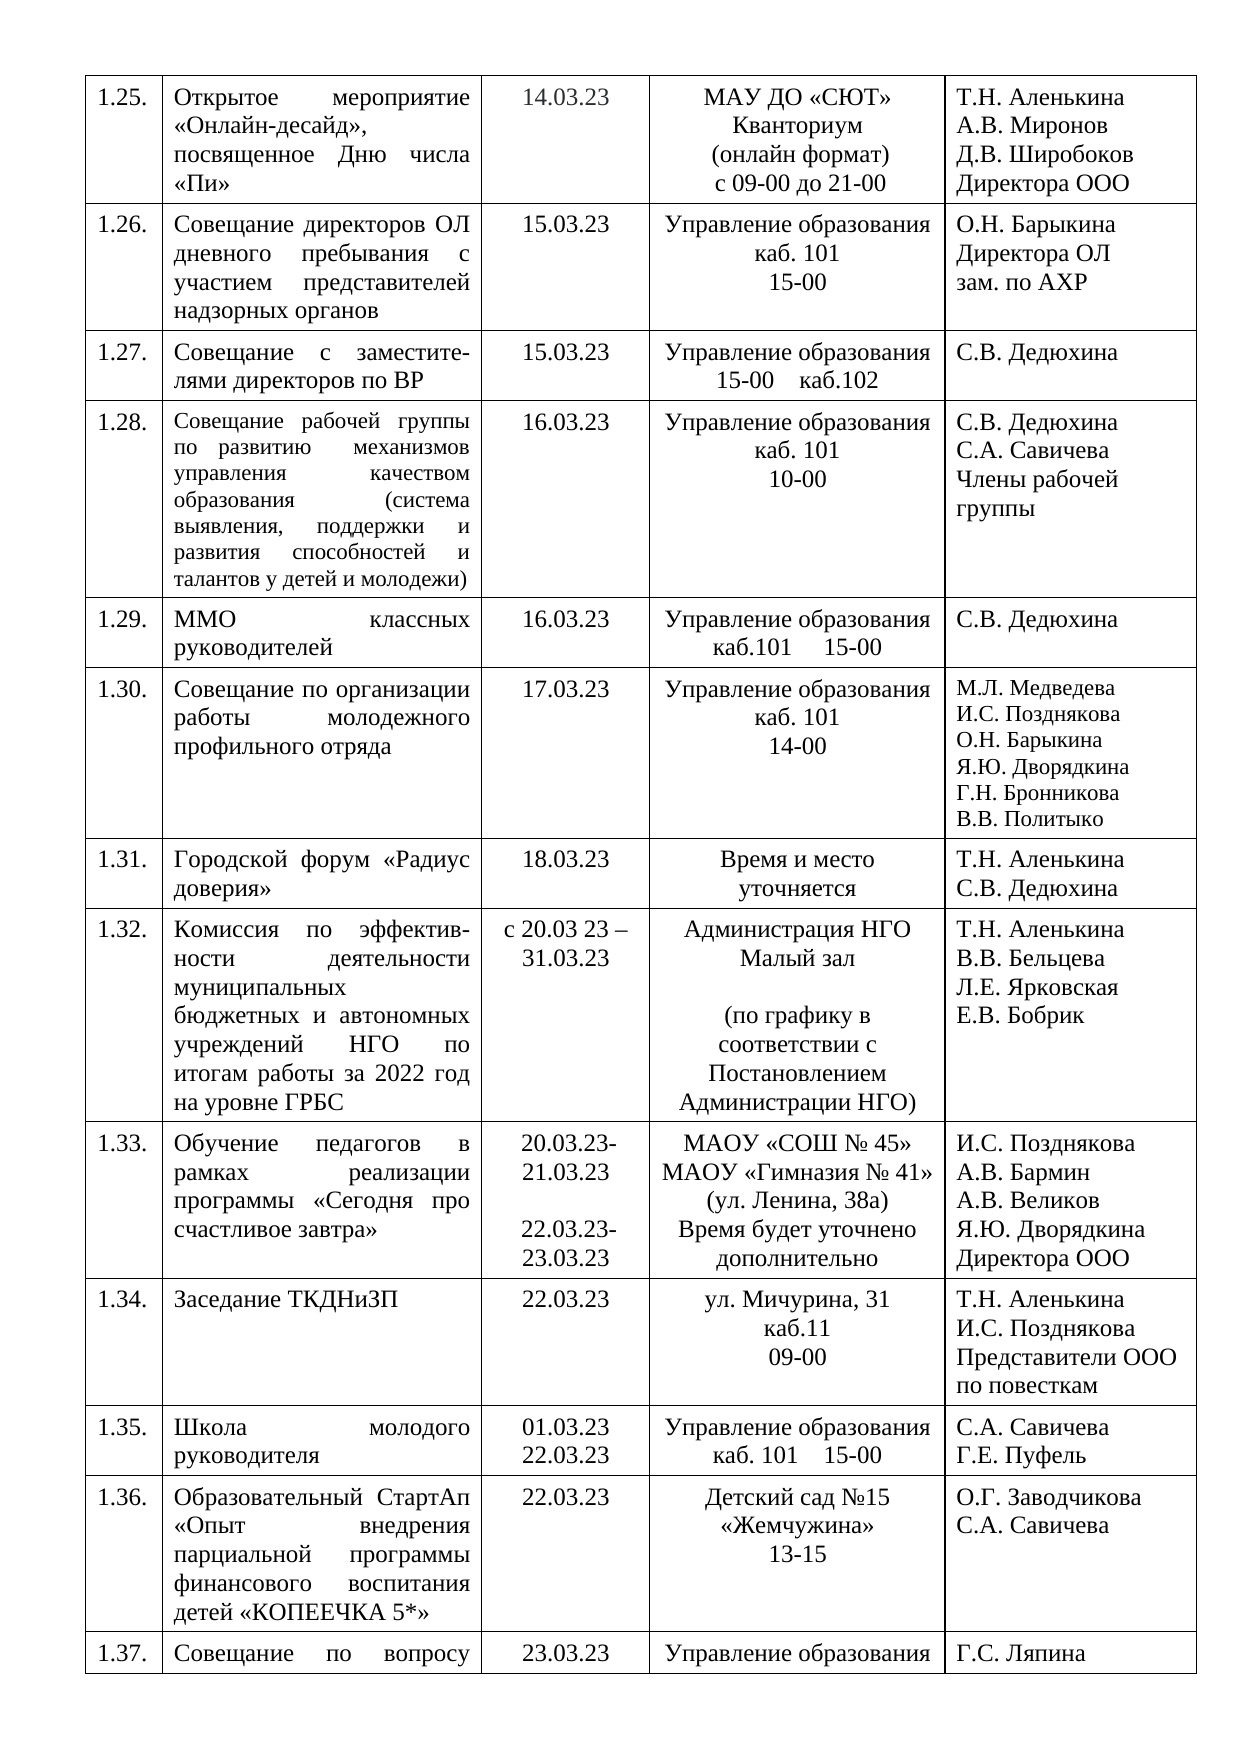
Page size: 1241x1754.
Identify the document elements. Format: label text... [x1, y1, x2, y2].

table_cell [163, 1632, 481, 1672]
table_cell Управление образования 15-00 каб.102 [650, 331, 944, 400]
table_cell Совещание с заместите-лями директоров по ВР [163, 331, 481, 400]
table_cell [946, 1632, 1196, 1672]
table_cell 01.03.23 22.03.23 [482, 1406, 649, 1475]
table_cell [86, 1279, 162, 1405]
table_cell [650, 1632, 944, 1672]
table_cell Городской форум «Радиус доверия» [163, 839, 481, 907]
table_cell [86, 76, 162, 202]
table_cell С.В. Дедюхина С.А. Савичева Члены рабочей группы [946, 401, 1196, 597]
table_cell Совещание рабочей группы по развитию механизмов управления качеством образования (система выявления, поддержки и развития способностей и талантов у детей и молодежи) [163, 401, 481, 597]
table_cell О.Н. Барыкина Директора ОЛ зам. по АХР [946, 204, 1196, 330]
table_cell Т.Н. Аленькина С.В. Дедюхина [946, 839, 1196, 907]
table_cell 18.03.23 [482, 839, 649, 907]
table_cell 14.03.23 [482, 76, 649, 202]
table_cell 22.03.23 [482, 1476, 649, 1631]
table_cell 17.03.23 [482, 668, 649, 837]
table_cell 15.03.23 [482, 204, 649, 330]
table_cell Детский сад №15 «Жемчужина» 13-15 [650, 1476, 944, 1631]
table_cell [86, 1122, 162, 1277]
table_cell [86, 668, 162, 837]
table_cell Совещание директоров ОЛ дневного пребывания с участием представителей надзорных органов [163, 204, 481, 330]
table_cell Образовательный СтартАп «Опыт внедрения парциальной программы финансового воспитания детей «КОПЕЕЧКА 5*» [163, 1476, 481, 1631]
table_cell Т.Н. Аленькина В.В. Бельцева Л.Е. Ярковская Е.В. Бобрик [946, 909, 1196, 1121]
table_cell ММО классных руководителей [163, 598, 481, 667]
table_cell Управление образования каб. 101 10-00 [650, 401, 944, 597]
table_cell М.Л. Медведева И.С. Позднякова О.Н. Барыкина Я.Ю. Дворядкина Г.Н. Бронникова В.В. Политыко [946, 668, 1196, 837]
table_cell с 20.03 23 – 31.03.23 [482, 909, 649, 1121]
table_cell Администрация НГО Малый зал (по графику в соответствии с Постановлением Администрации НГО) [650, 909, 944, 1121]
table_cell Обучение педагогов в рамках реализации программы «Сегодня про счастливое завтра» [163, 1122, 481, 1277]
table_cell [86, 204, 162, 330]
table_cell Управление образования каб.101 15-00 [650, 598, 944, 667]
table_cell [86, 1632, 162, 1672]
table_cell 20.03.23-21.03.23 22.03.23-23.03.23 [482, 1122, 649, 1277]
table_cell С.В. Дедюхина [946, 598, 1196, 667]
table_cell О.Г. Заводчикова С.А. Савичева [946, 1476, 1196, 1631]
table_cell МАУ ДО «СЮТ» Кванториум (онлайн формат) с 09-00 до 21-00 [650, 76, 944, 202]
table_cell И.С. Позднякова А.В. Бармин А.В. Великов Я.Ю. Дворядкина Директора ООО [946, 1122, 1196, 1277]
table_cell Комиссия по эффектив-ности деятельности муниципальных бюджетных и автономных учреждений НГО по итогам работы за 2022 год на уровне ГРБС [163, 909, 481, 1121]
table_cell МАОУ «СОШ № 45» МАОУ «Гимназия № 41» (ул. Ленина, 38а) Время будет уточнено дополнительно [650, 1122, 944, 1277]
table_cell [86, 839, 162, 907]
table_cell [86, 331, 162, 400]
table_cell Время и место уточняется [650, 839, 944, 907]
table_cell Открытое мероприятие «Онлайн-десайд», посвященное Дню числа «Пи» [163, 76, 481, 202]
table_cell [86, 598, 162, 667]
table_cell Заседание ТКДНиЗП [163, 1279, 481, 1405]
table_cell Управление образования каб. 101 14-00 [650, 668, 944, 837]
table_cell Школа молодого руководителя [163, 1406, 481, 1475]
table_cell Управление образования каб. 101 15-00 [650, 1406, 944, 1475]
table_cell 16.03.23 [482, 401, 649, 597]
table_cell [86, 1476, 162, 1631]
table_cell Т.Н. Аленькина А.В. Миронов Д.В. Широбоков Директора ООО [946, 76, 1196, 202]
table_cell Совещание по организации работы молодежного профильного отряда [163, 668, 481, 837]
table_cell 15.03.23 [482, 331, 649, 400]
table_cell [86, 909, 162, 1121]
table_cell ул. Мичурина, 31 каб.11 09-00 [650, 1279, 944, 1405]
table_cell С.В. Дедюхина [946, 331, 1196, 400]
table_cell 16.03.23 [482, 598, 649, 667]
table_cell [86, 1406, 162, 1475]
table_cell С.А. Савичева Г.Е. Пуфель [946, 1406, 1196, 1475]
table_cell Управление образования каб. 101 15-00 [650, 204, 944, 330]
table_cell 22.03.23 [482, 1279, 649, 1405]
table_cell [86, 401, 162, 597]
table_cell Т.Н. Аленькина И.С. Позднякова Представители ООО по повесткам [946, 1279, 1196, 1405]
table_cell 23.03.23 [482, 1632, 649, 1672]
